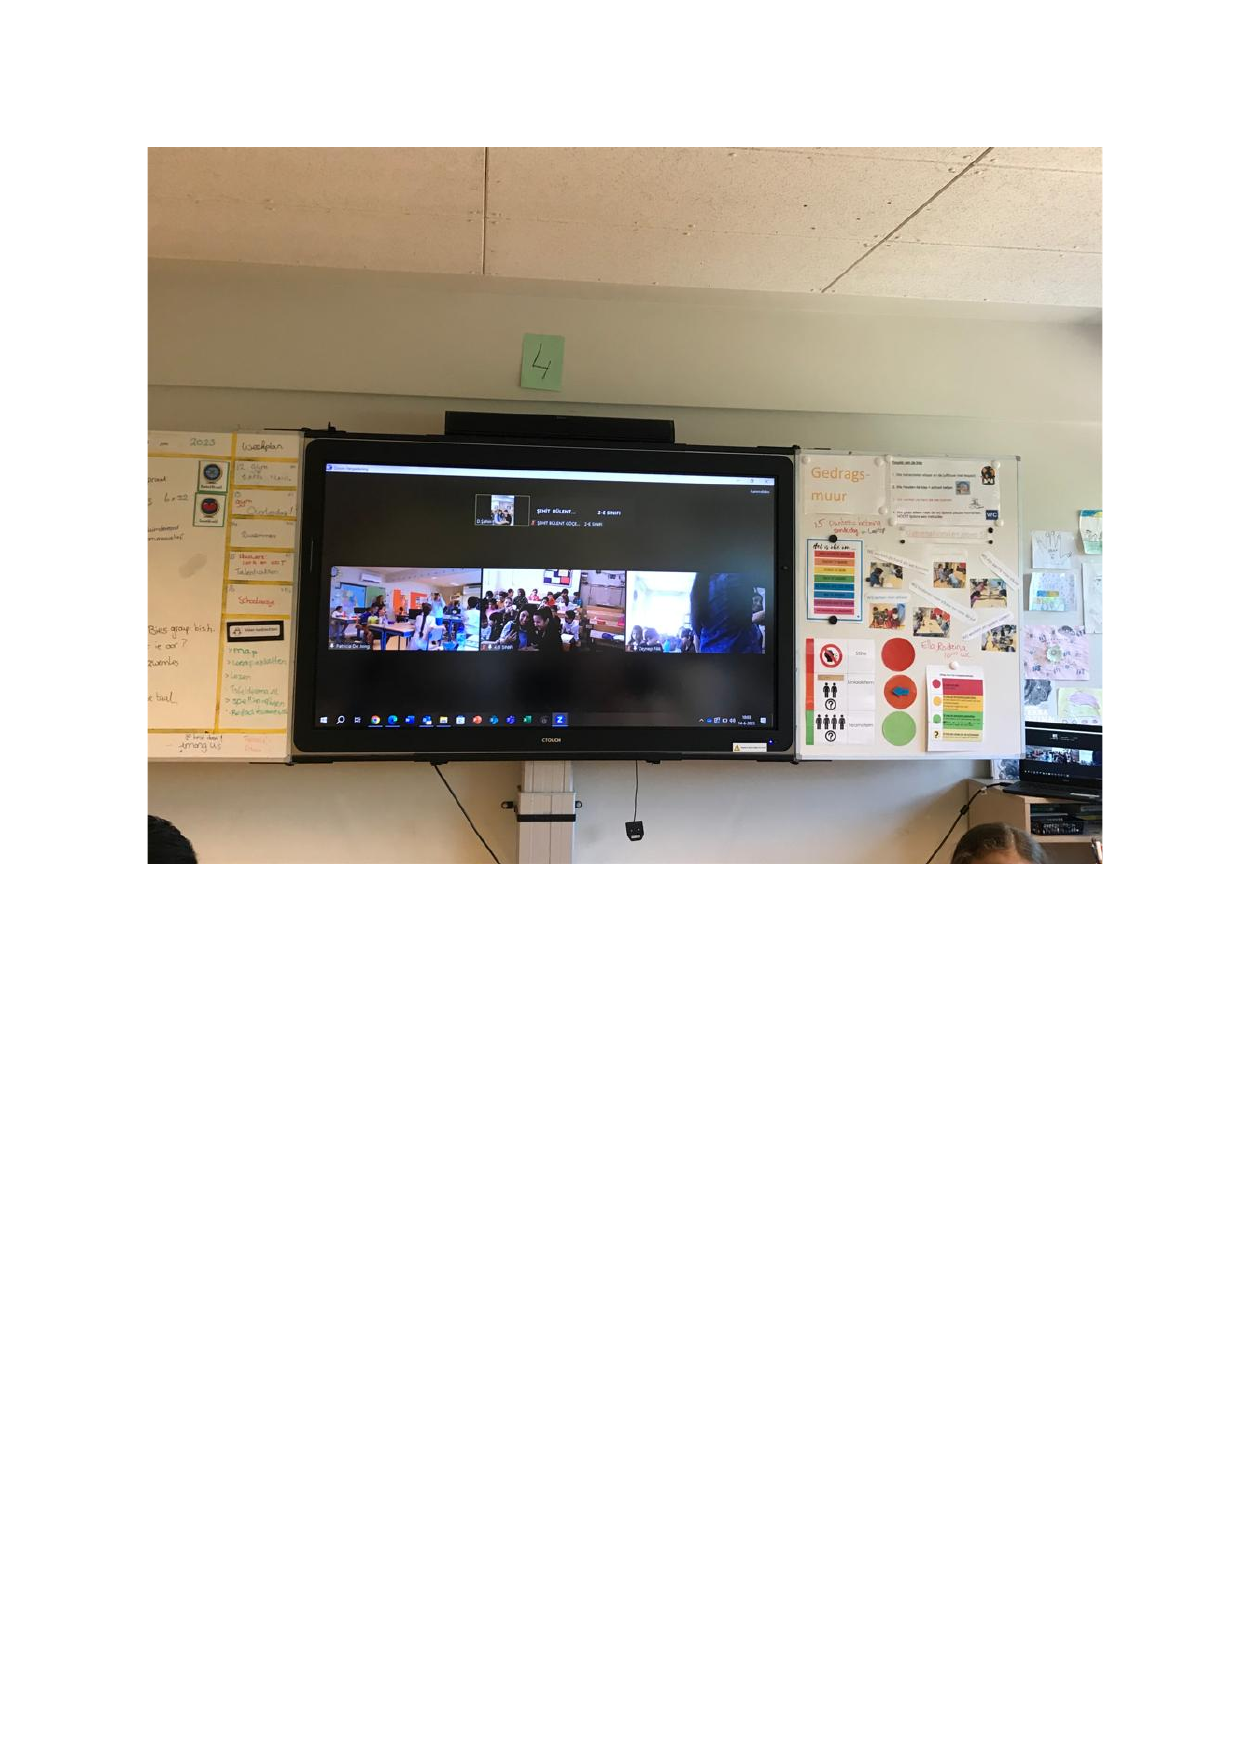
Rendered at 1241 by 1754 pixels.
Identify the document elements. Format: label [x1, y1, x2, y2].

picture [147, 147, 1103, 864]
